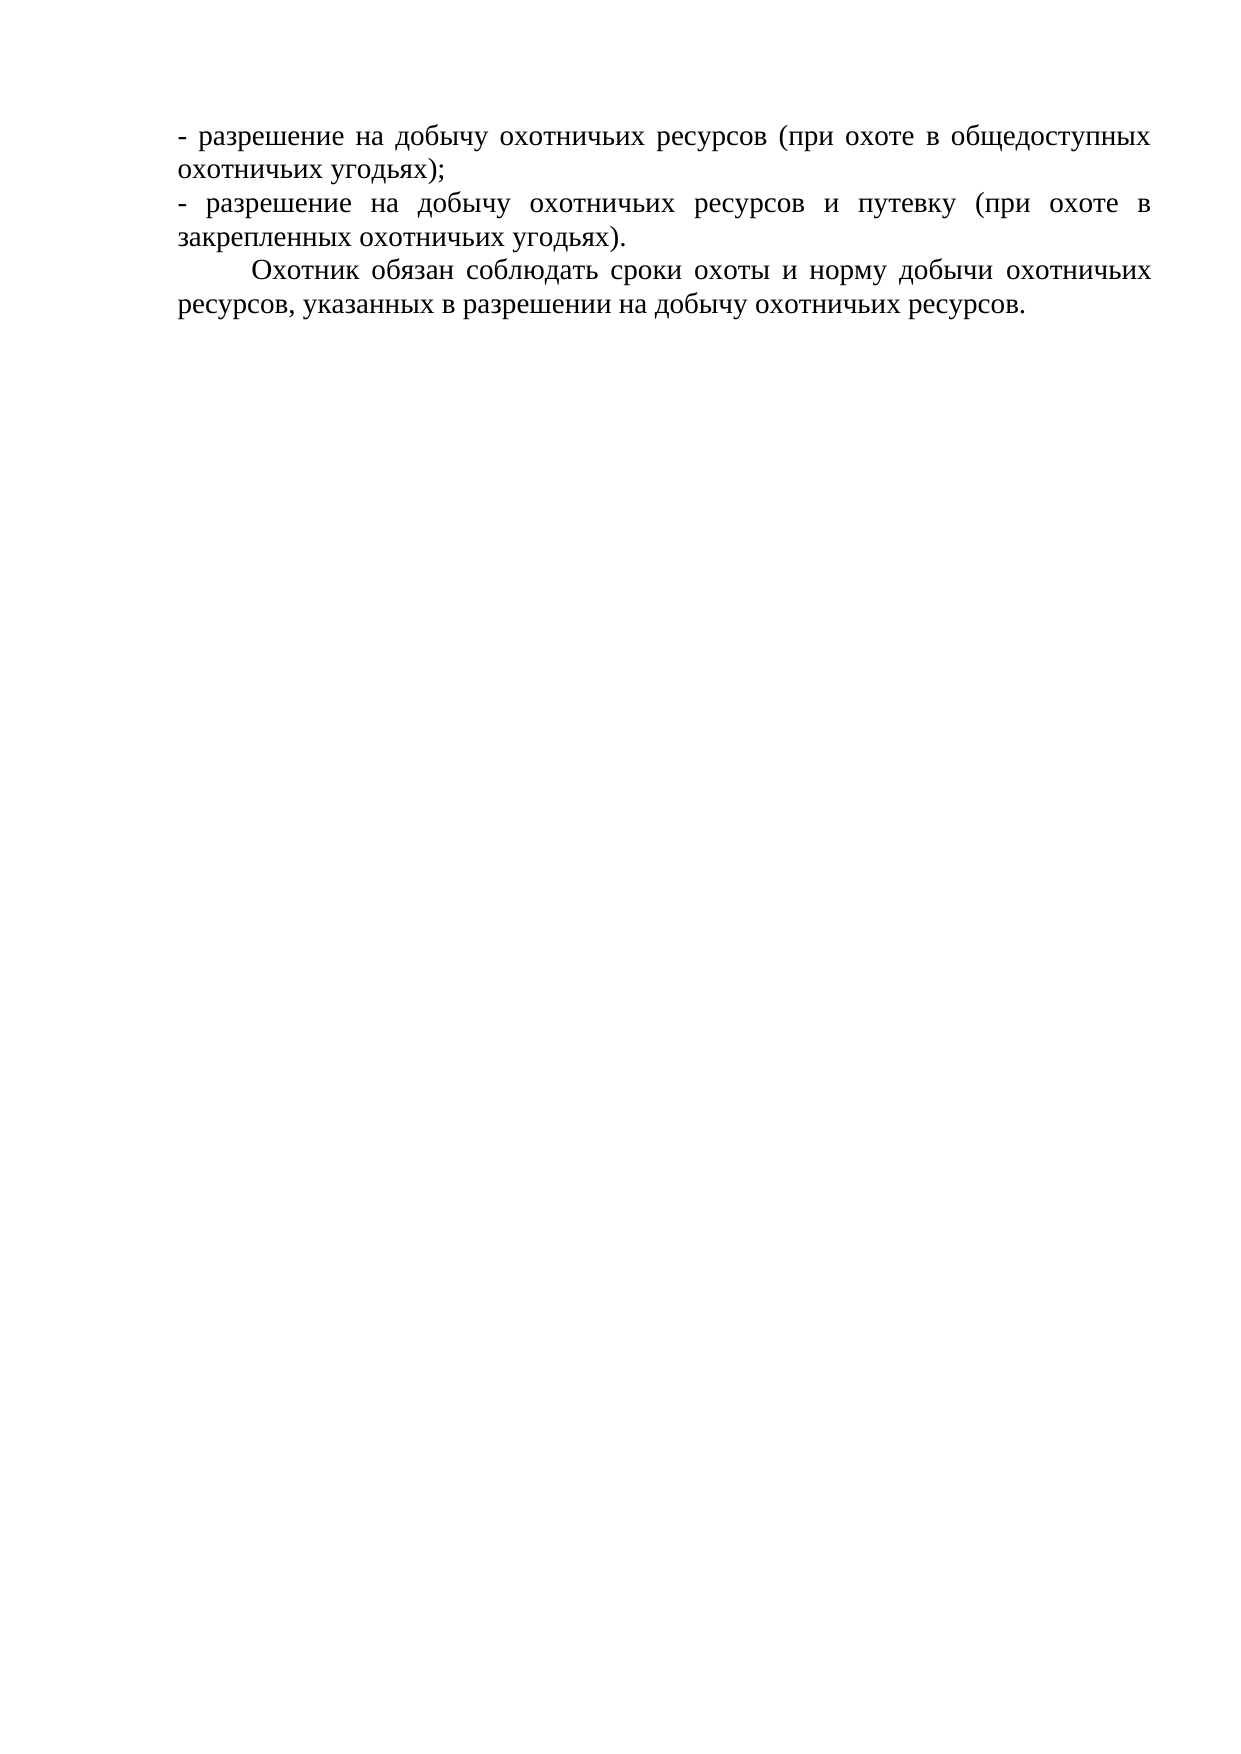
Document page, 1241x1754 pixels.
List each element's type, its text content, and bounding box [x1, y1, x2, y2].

text - разрешение на добычу охотничьих ресурсов и путевку (при охоте в закрепленных охотничьих угодьях). [177, 185, 1152, 252]
list Охотник обязан соблюдать сроки охоты и норму добычи охотничьих ресурсов, указанных в разрешении на добычу охотничьих ресурсов. [177, 252, 1152, 319]
text - разрешение на добычу охотничьих ресурсов (при охоте в общедоступных охотничьих угодьях); [177, 118, 1152, 185]
